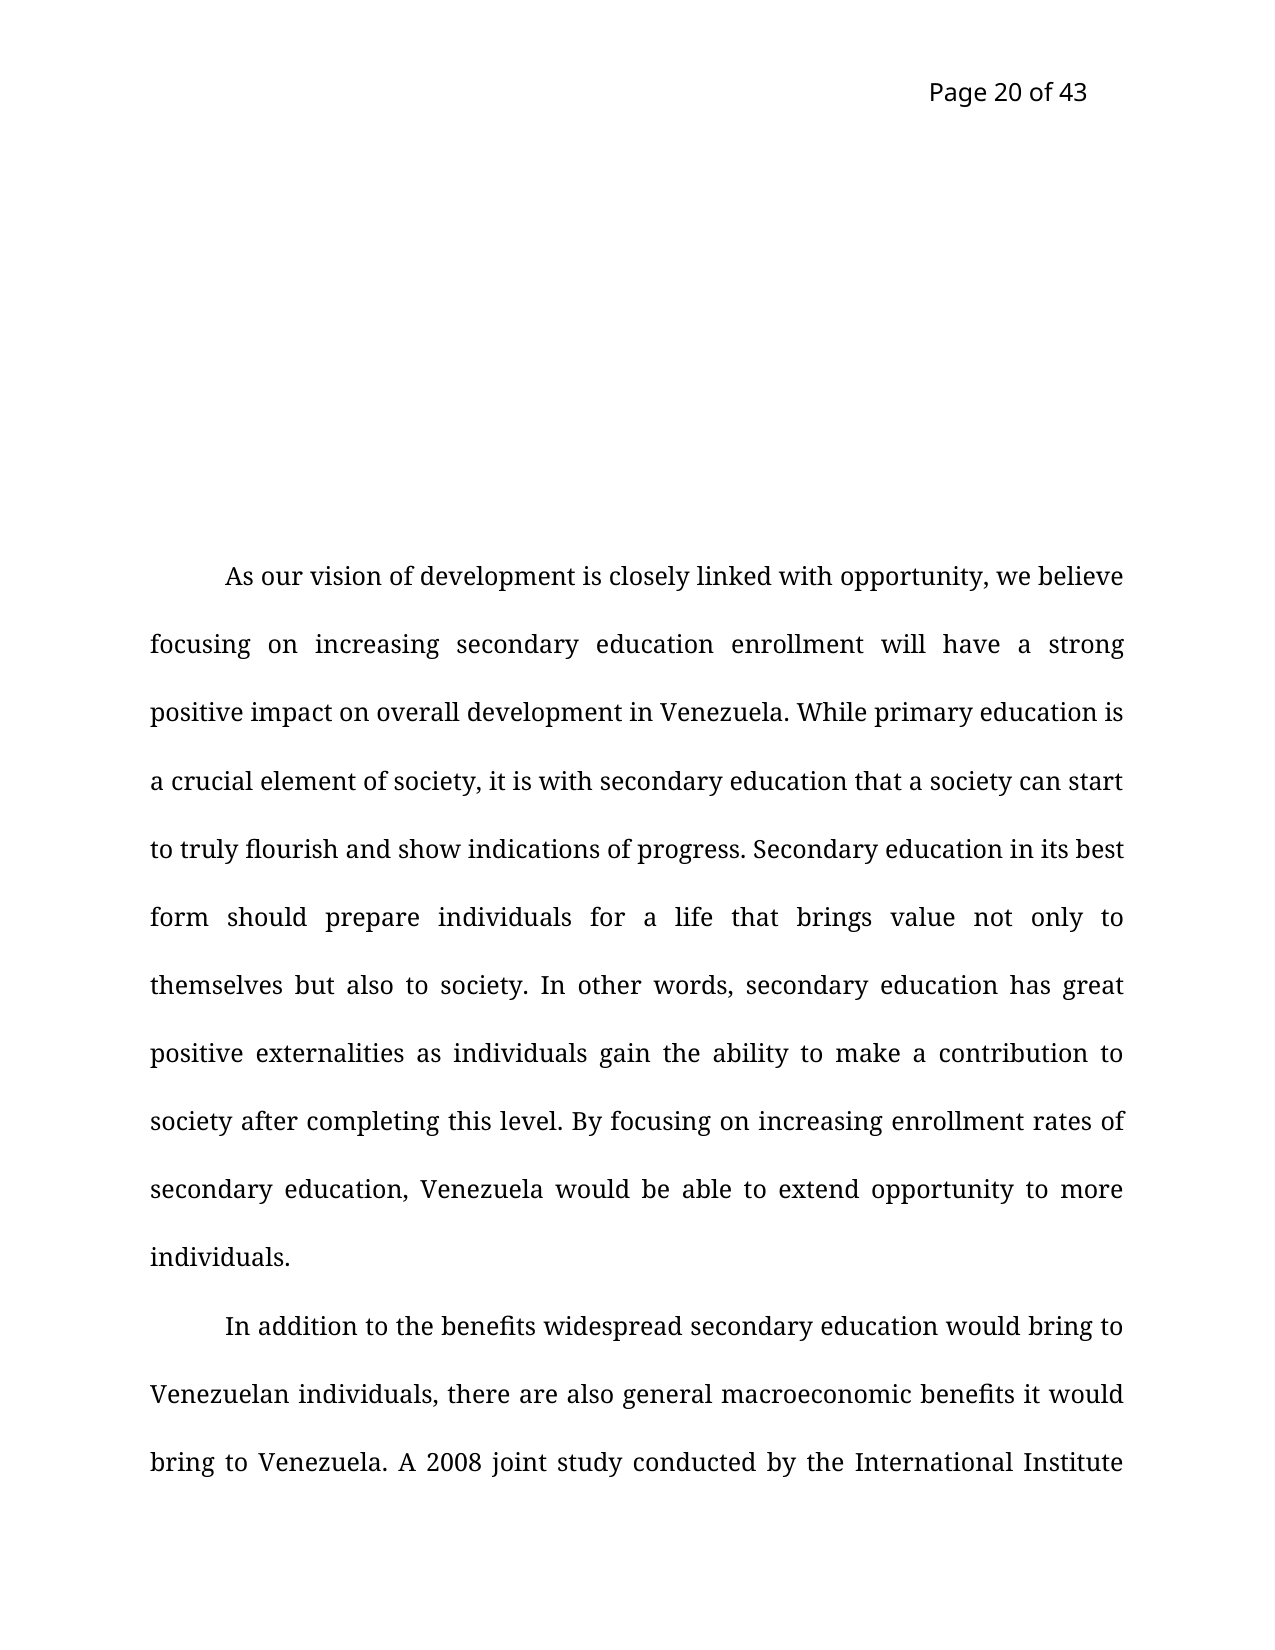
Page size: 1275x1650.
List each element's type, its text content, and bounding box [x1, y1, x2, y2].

text As our vision of development is closely linked with opportunity, we believe focusing on increasing secondary education enrollment will have a strong positive impact on overall development in Venezuela. While primary education is a crucial element of society, it is with secondary education that a society can start to truly flourish and show indications of progress. Secondary education in its best form should prepare individuals for a life that brings value not only to themselves but also to society. In other words, secondary education has great positive externalities as individuals gain the ability to make a contribution to society after completing this level. By focusing on increasing enrollment rates of secondary education, Venezuela would be able to extend opportunity to more individuals. [150, 559, 1125, 1274]
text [150, 1308, 1125, 1478]
